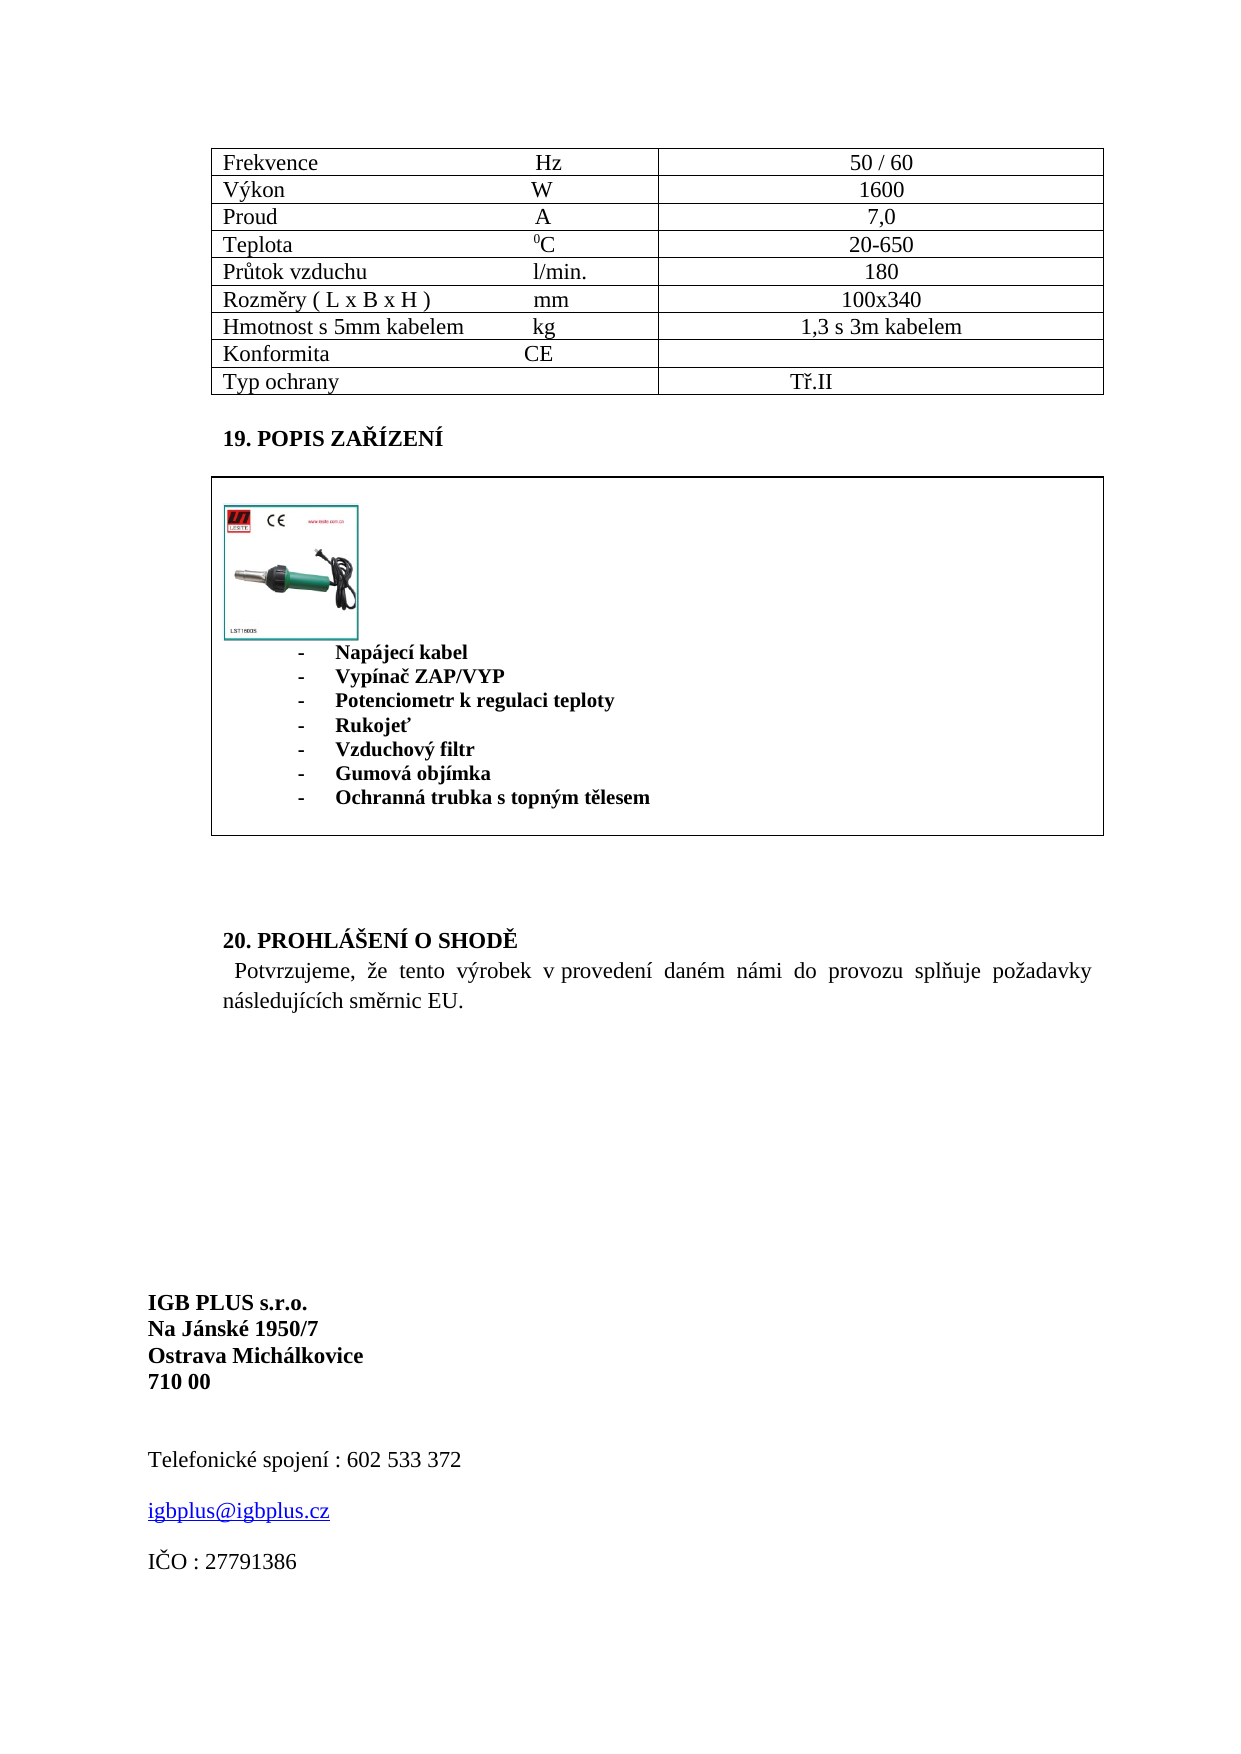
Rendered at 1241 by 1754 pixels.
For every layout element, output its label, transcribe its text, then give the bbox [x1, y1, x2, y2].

table_cell Konformita CE [212, 340, 658, 367]
table_cell Typ ochrany [212, 368, 658, 394]
text Telefonické spojení : 602 533 372 [148, 1446, 1093, 1472]
table_cell Tř.II [659, 368, 1103, 394]
text Na Jánské 1950/7 [148, 1316, 1093, 1342]
table_cell Frekvence Hz [212, 149, 658, 175]
table_cell 50 / 60 [659, 149, 1103, 175]
table_cell 20-650 [659, 231, 1103, 257]
text IGB PLUS s.r.o. [148, 1289, 1093, 1316]
table_cell Proud A [212, 204, 658, 230]
table_cell Průtok vzduchu l/min. [212, 258, 658, 284]
list 20. PROHLÁŠENÍ O SHODĚ [223, 927, 1093, 953]
picture [222, 503, 359, 641]
table_cell Rozměry ( L x B x H ) mm [212, 286, 658, 312]
table_cell 1600 [659, 176, 1103, 202]
table_cell Teplota 0C [212, 231, 658, 257]
table_cell Hmotnost s 5mm kabelem kg [212, 313, 658, 339]
table_cell 1,3 s 3m kabelem [659, 313, 1103, 339]
list 19. POPIS ZAŘÍZENÍ [223, 425, 1093, 452]
table_header Napájecí kabel Vypínač ZAP/VYP Potenciometr k regulaci teploty Rukojeť Vzduchový filtr Gumová objímka Ochranná trubka s topným tělesem [212, 478, 1103, 835]
text Ostrava Michálkovice [148, 1342, 1093, 1368]
table_cell Výkon W [212, 176, 658, 202]
text 710 00 [148, 1368, 1093, 1394]
list Potvrzujeme, že tento výrobek v provedení daném námi do provozu splňuje požadavky následujících směrnic EU. [223, 957, 1093, 1013]
table_cell 7,0 [659, 204, 1103, 230]
table_cell [659, 340, 1103, 367]
table_cell 180 [659, 258, 1103, 284]
text igbplus@igbplus.cz [148, 1497, 1093, 1523]
table_cell 100x340 [659, 286, 1103, 312]
text IČO : 27791386 [148, 1548, 1093, 1574]
